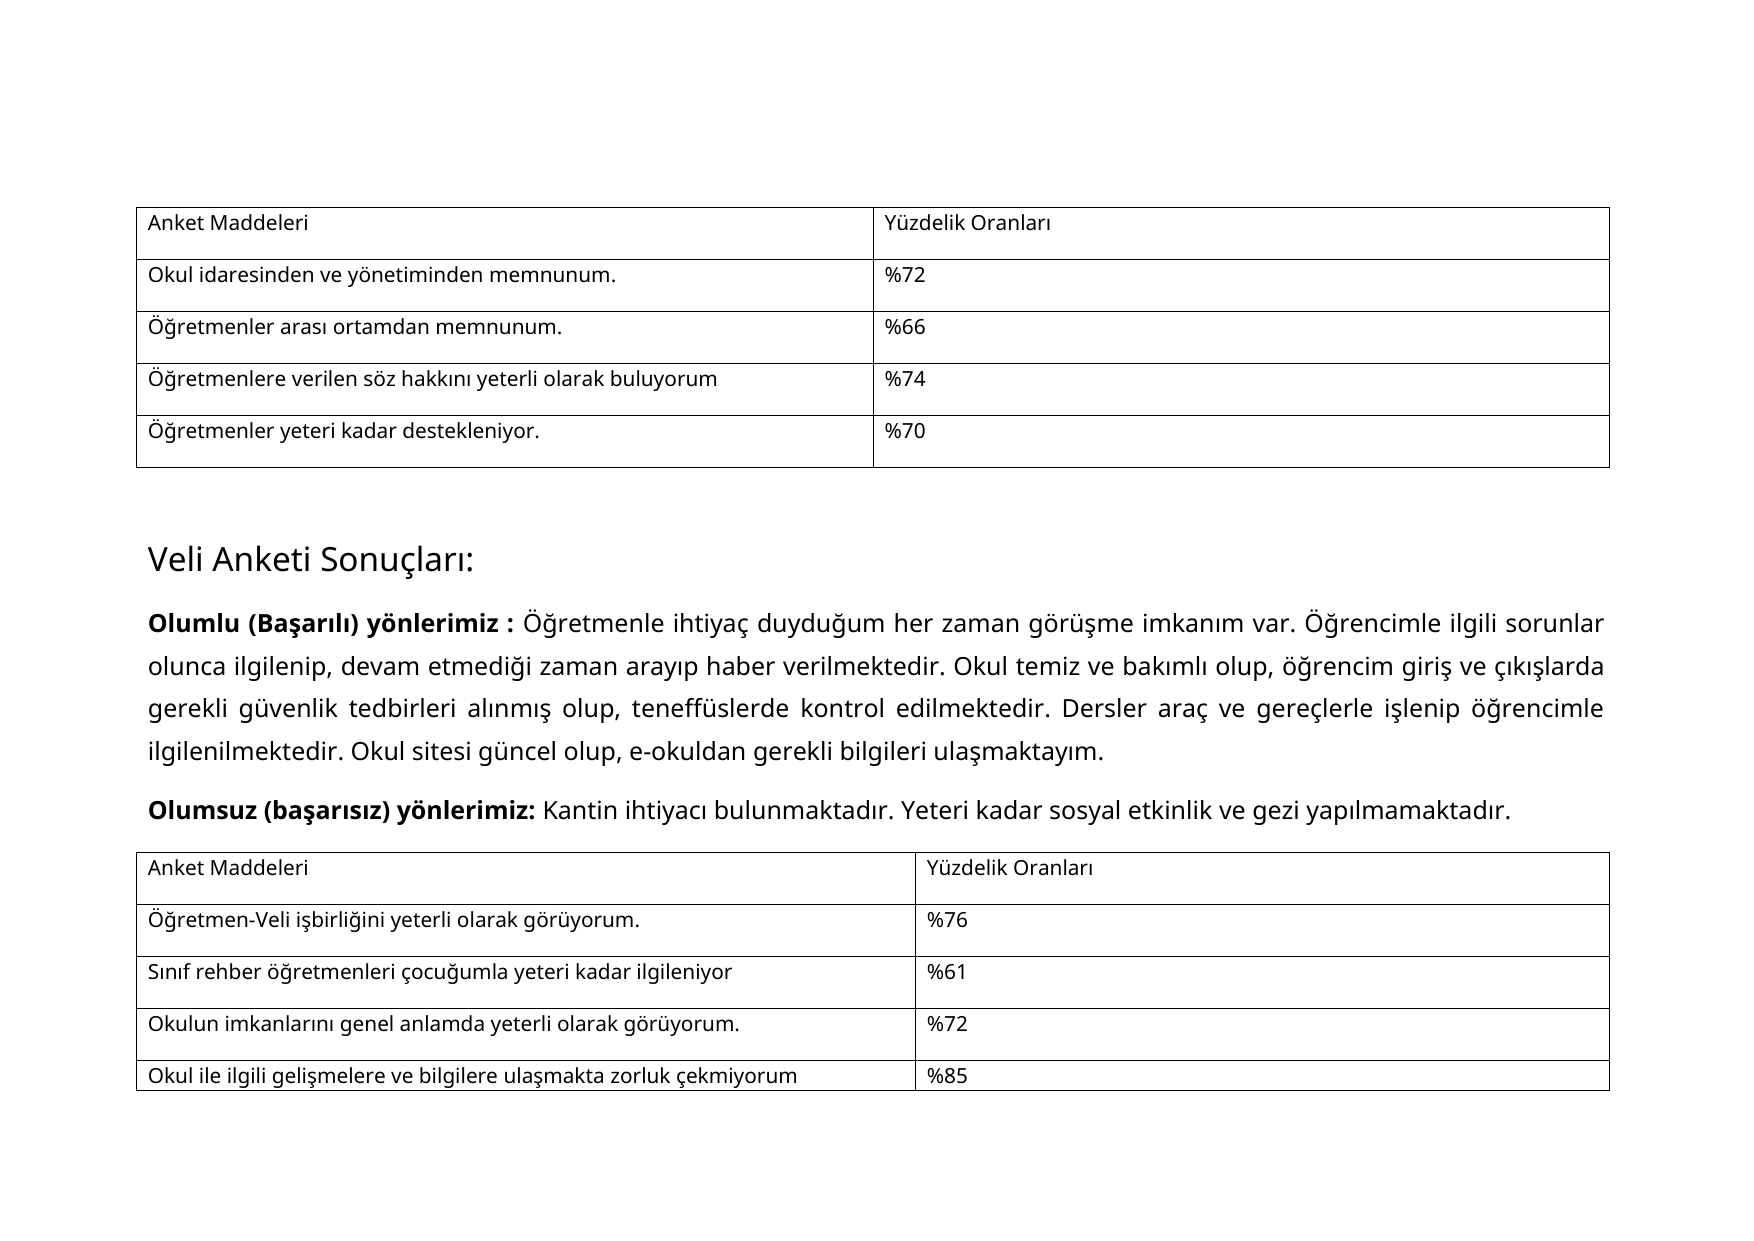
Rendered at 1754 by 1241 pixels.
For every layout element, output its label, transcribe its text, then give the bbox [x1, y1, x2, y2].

table_header Yüzdelik Oranları [916, 853, 1609, 904]
table_cell Öğretmenler arası ortamdan memnunum. [137, 312, 873, 363]
table_header Anket Maddeleri [137, 853, 915, 904]
table_cell %70 [874, 416, 1609, 467]
table_cell %61 [916, 957, 1609, 1008]
table_cell %66 [874, 312, 1609, 363]
text Olumlu (Başarılı) yönlerimiz : Öğretmenle ihtiyaç duyduğum her zaman görüşme imkanım var. Öğrencimle ilgili sorunlar olunca ilgilenip, devam etmediği zaman arayıp haber verilmektedir. Okul temiz ve bakımlı olup, öğrencim giriş ve çıkışlarda gerekli güvenlik tedbirleri alınmış olup, teneffüslerde kontrol edilmektedir. Dersler araç ve gereçlerle işlenip öğrencimle ilgilenilmektedir. Okul sitesi güncel olup, e-okuldan gerekli bilgileri ulaşmaktayım. [148, 606, 1606, 768]
subtitle Veli Anketi Sonuçları: [148, 536, 1606, 581]
table_cell %72 [874, 260, 1609, 311]
table_cell %76 [916, 905, 1609, 956]
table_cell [137, 1061, 915, 1090]
table_header Yüzdelik Oranları [874, 208, 1609, 259]
table_cell Okul idaresinden ve yönetiminden memnunum. [137, 260, 873, 311]
table_cell %74 [874, 364, 1609, 415]
table_header Anket Maddeleri [137, 208, 873, 259]
table_cell %72 [916, 1009, 1609, 1060]
text Olumsuz (başarısız) yönlerimiz: Kantin ihtiyacı bulunmaktadır. Yeteri kadar sosyal etkinlik ve gezi yapılmamaktadır. [148, 793, 1606, 827]
table_cell Öğretmenlere verilen söz hakkını yeterli olarak buluyorum [137, 364, 873, 415]
table_cell %85 [916, 1061, 1609, 1090]
table_cell Öğretmen-Veli işbirliğini yeterli olarak görüyorum. [137, 905, 915, 956]
table_cell Okulun imkanlarını genel anlamda yeterli olarak görüyorum. [137, 1009, 915, 1060]
table_cell Sınıf rehber öğretmenleri çocuğumla yeteri kadar ilgileniyor [137, 957, 915, 1008]
table_cell Öğretmenler yeteri kadar destekleniyor. [137, 416, 873, 467]
